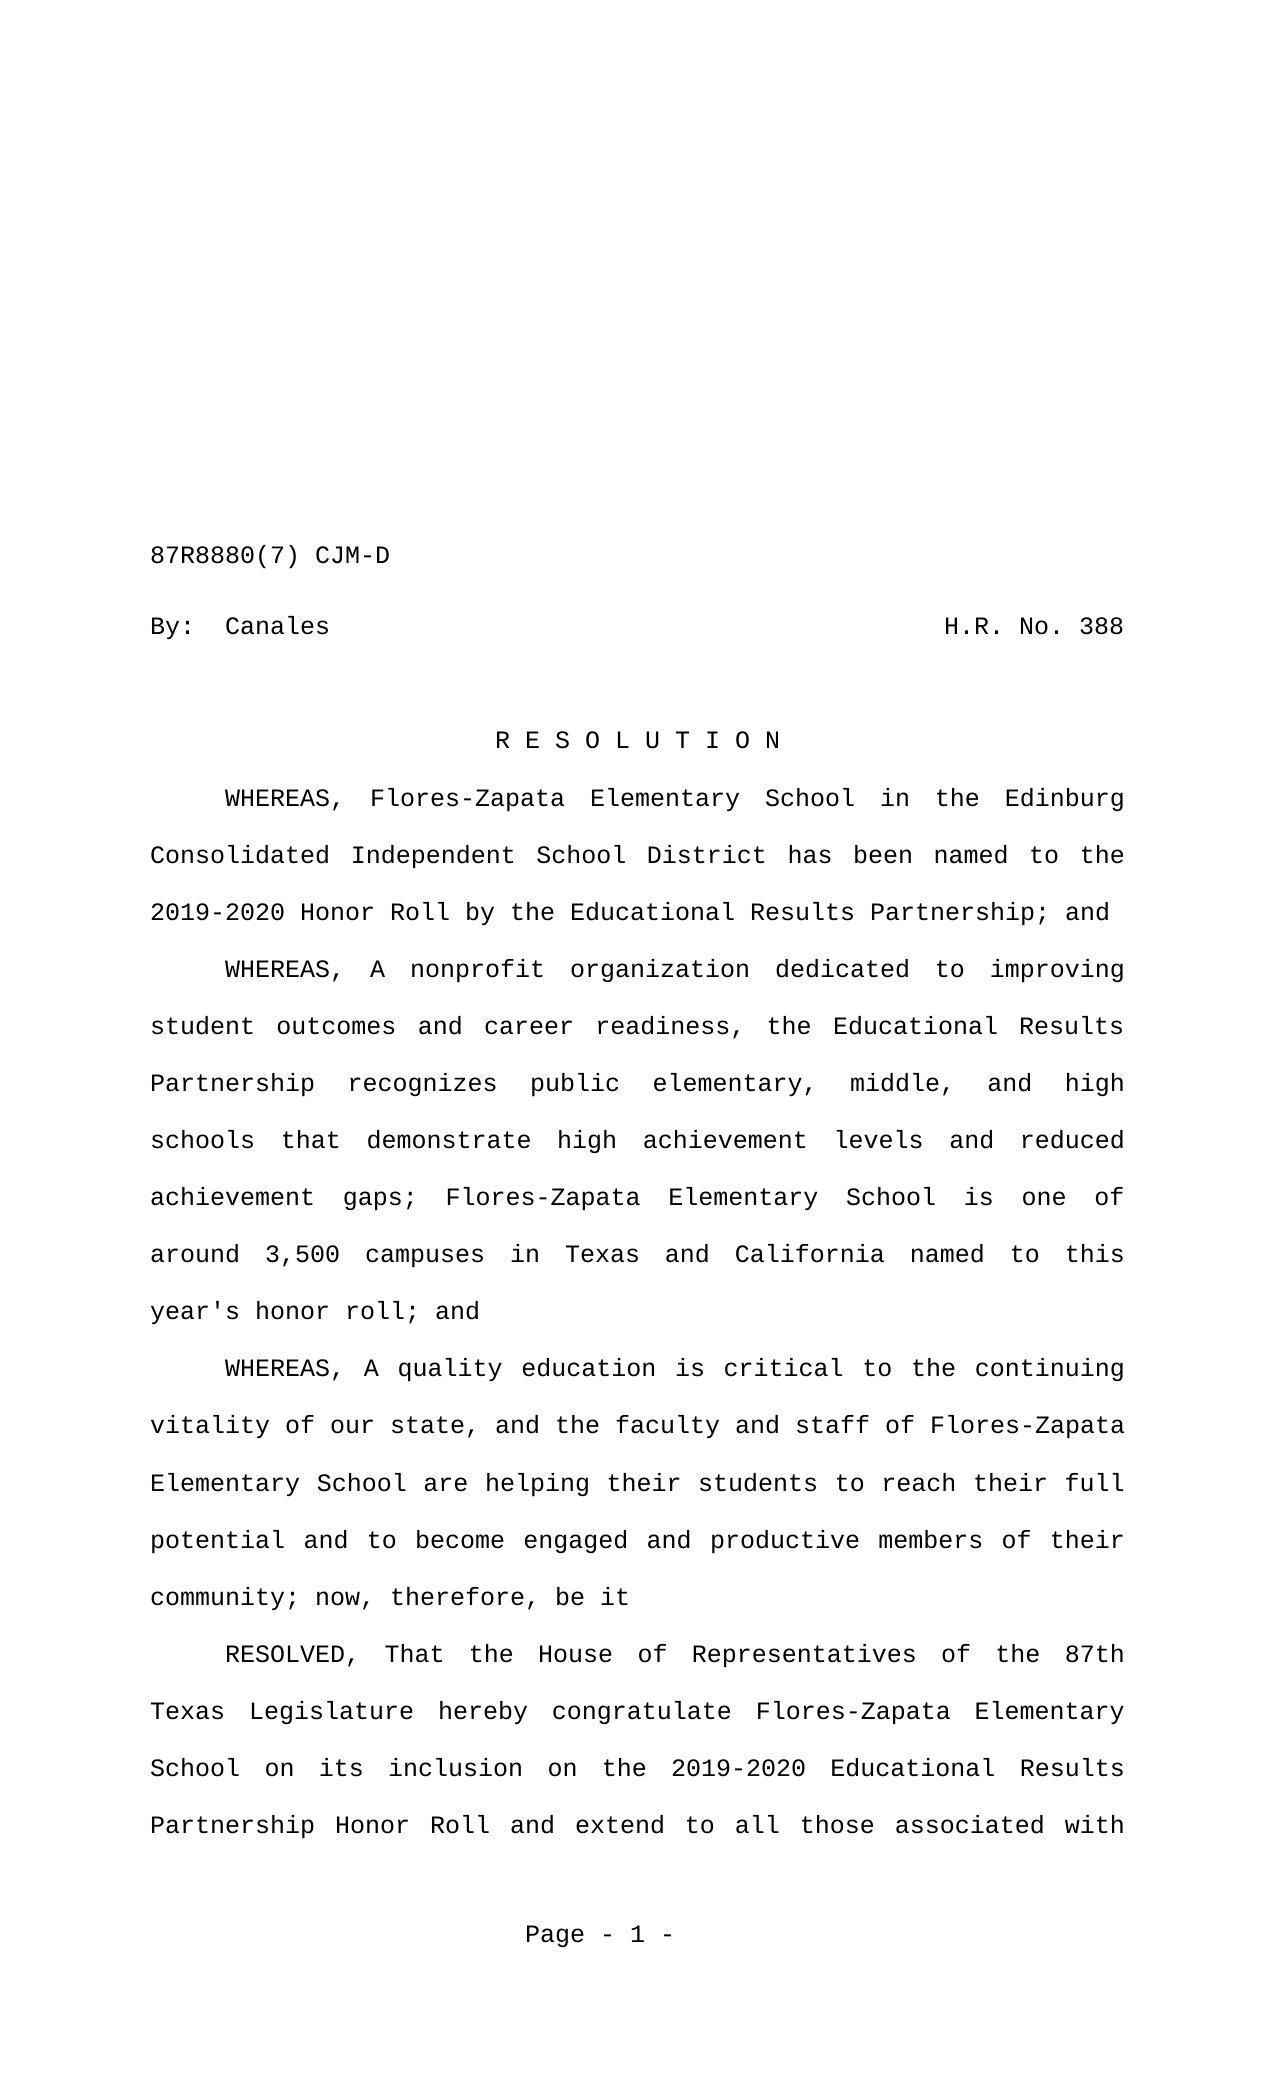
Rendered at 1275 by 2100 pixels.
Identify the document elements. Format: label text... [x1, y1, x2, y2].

text R E S O L U T I O N [150, 728, 1125, 756]
text 87R8880(7) CJM-D [150, 542, 1125, 571]
text WHEREAS, Flores-Zapata Elementary School in the Edinburg Consolidated Independent School District has been named to the 2019-2020 Honor Roll by the Educational Results Partnership; and [150, 785, 1125, 928]
text WHEREAS, A quality education is critical to the continuing vitality of our state, and the faculty and staff of Flores-Zapata Elementary School are helping their students to reach their full potential and to become engaged and productive members of their community; now, therefore, be it [150, 1356, 1125, 1613]
text WHEREAS, A nonprofit organization dedicated to improving student outcomes and career readiness, the Educational Results Partnership recognizes public elementary, middle, and high schools that demonstrate high achievement levels and reduced achievement gaps; Flores-Zapata Elementary School is one of around 3,500 campuses in Texas and California named to this year's honor roll; and [150, 956, 1125, 1327]
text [150, 1641, 1125, 1841]
text By: Canales H.R. No. 388 [150, 614, 1125, 642]
